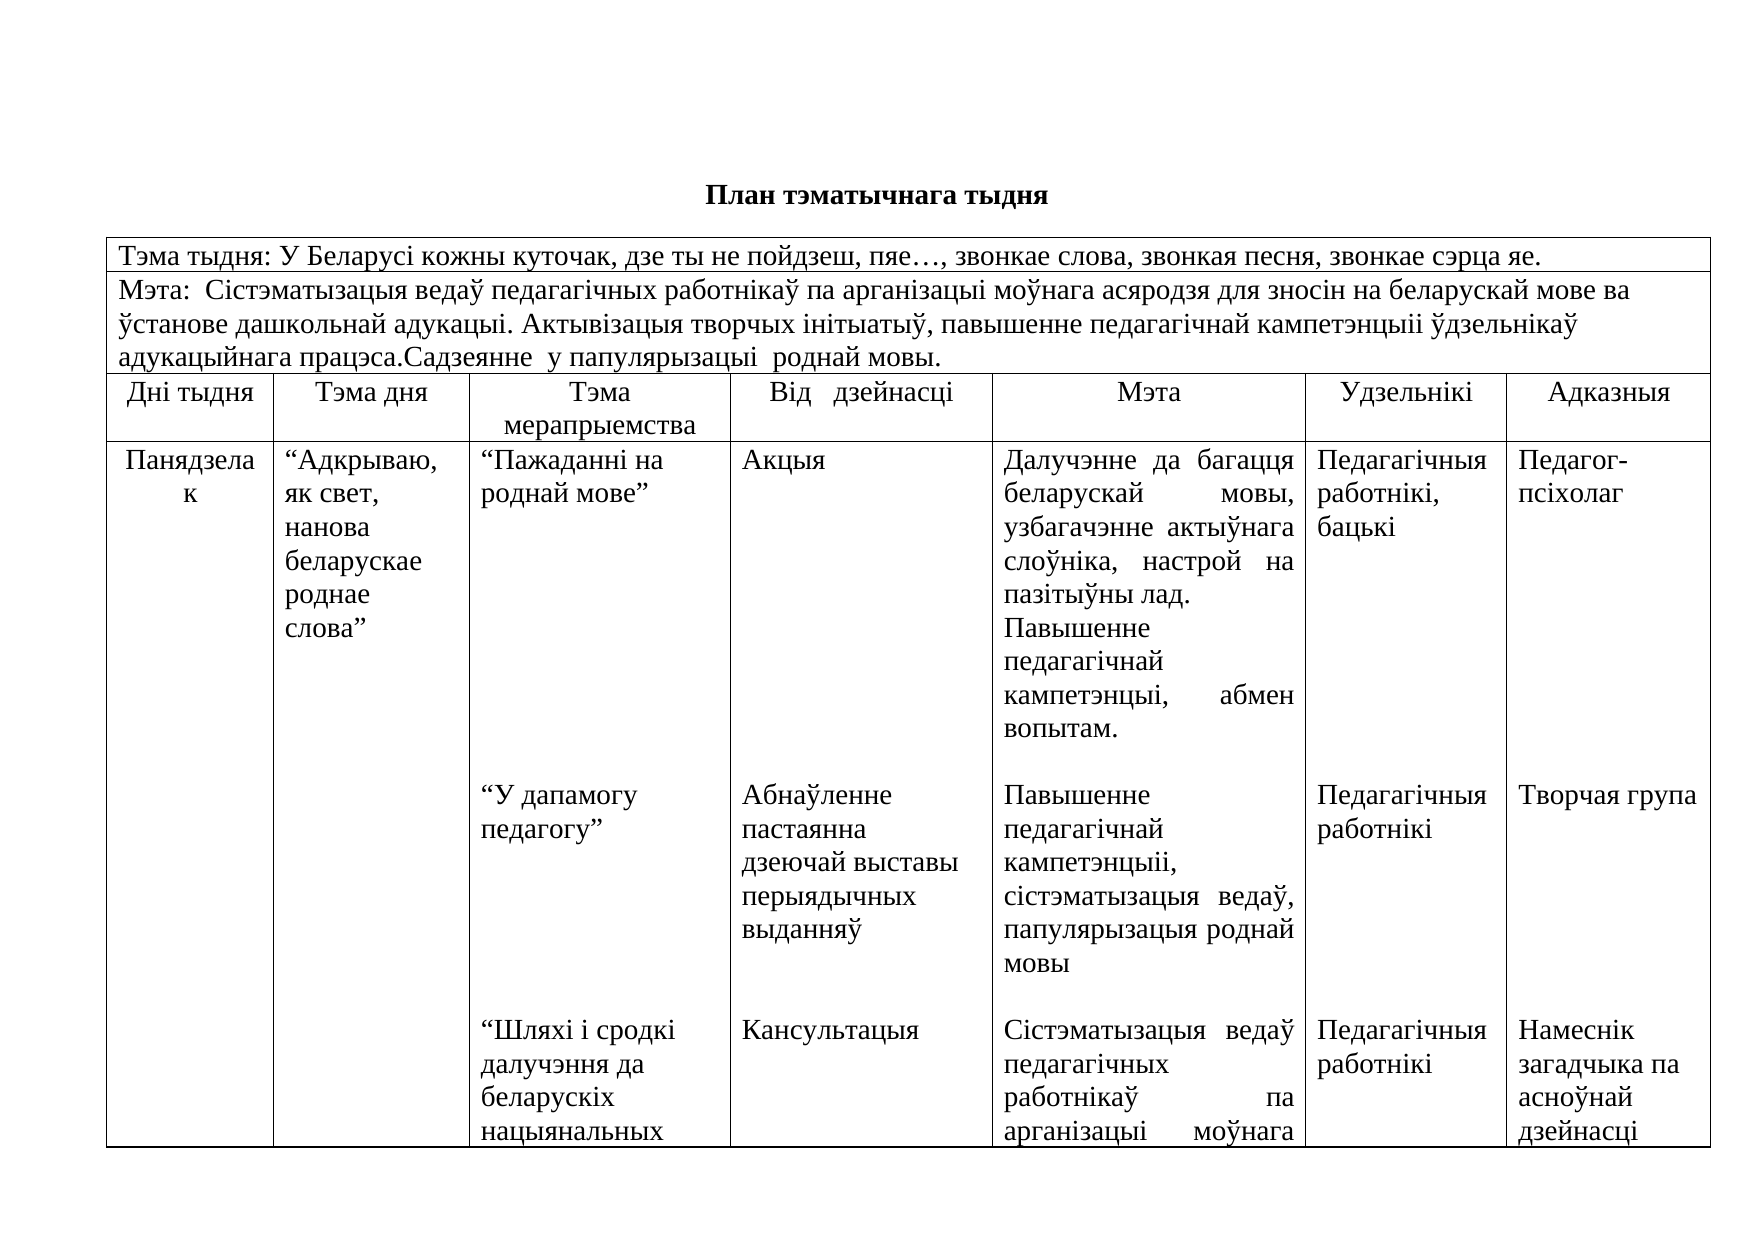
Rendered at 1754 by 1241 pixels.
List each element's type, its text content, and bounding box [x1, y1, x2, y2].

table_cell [993, 442, 1305, 1146]
table_cell Удзельнікі [1306, 374, 1506, 441]
table_cell Адказныя [1507, 374, 1710, 441]
table_cell Мэта: Сістэматызацыя ведаў педагагічных работнікаў па арганізацыі моўнага асяродзя для зносін на беларускай мове ва ўстанове дашкольнай адукацыі. Актывізацыя творчых інітыатыў, павышенне педагагічнай кампетэнцыіі ўдзельнікаў адукацыйнага працэса.Садзеянне у папулярызацыі роднай мовы. [107, 272, 1710, 373]
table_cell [1306, 442, 1506, 1146]
table_header Тэма тыдня: У Беларусі кожны куточак, дзе ты не пойдзеш, пяе…, звонкае слова, звонкая песня, звонкае сэрца яе. [107, 238, 1710, 271]
table_cell Від дзейнасці [731, 374, 992, 441]
table_cell Тэма мерапрыемства [470, 374, 730, 441]
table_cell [274, 442, 469, 1146]
table_cell Дні тыдня [107, 374, 273, 441]
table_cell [470, 442, 730, 1146]
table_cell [1507, 442, 1710, 1146]
table_cell Тэма дня [274, 374, 469, 441]
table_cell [731, 442, 992, 1146]
text План тэматычнага тыдня [118, 177, 1636, 211]
table_cell Мэта [993, 374, 1305, 441]
table_cell Панядзелак [107, 442, 273, 1146]
